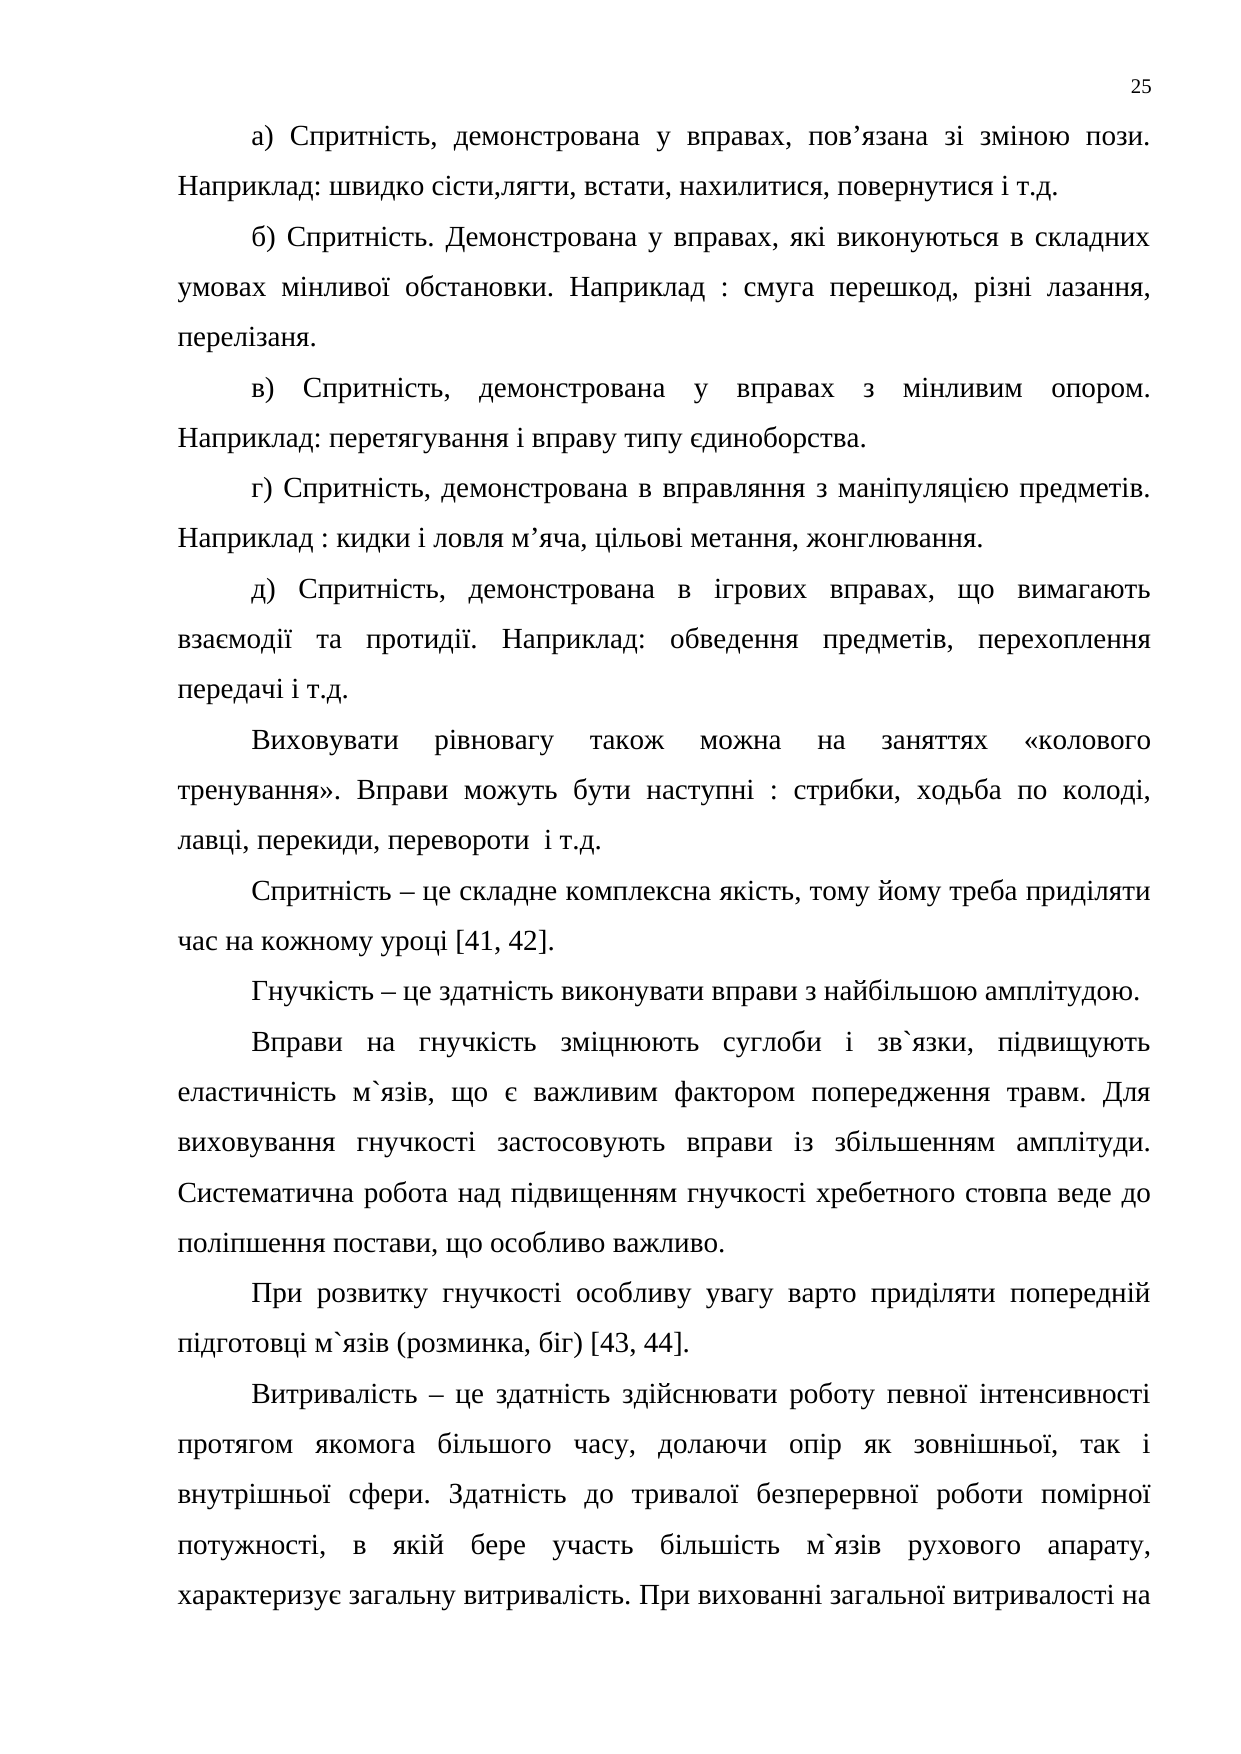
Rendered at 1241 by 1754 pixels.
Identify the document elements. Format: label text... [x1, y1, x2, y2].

list Виховувати рівновагу також можна на заняттях «колового тренування». Вправи можуть бути наступні : стрибки, ходьба по колоді, лавці, перекиди, перевороти і т.д. [177, 722, 1152, 856]
list Гнучкість – це здатність виконувати вправи з найбільшою амплітудою. [177, 973, 1152, 1007]
list б) Спритність. Демонстрована у вправах, які виконуються в складних умовах мінливої обстановки. Наприклад : смуга перешкод, різні лазання, перелізаня. [177, 219, 1152, 353]
list в) Спритність, демонстрована у вправах з мінливим опором. Наприклад: перетягування і вправу типу єдиноборства. [177, 370, 1152, 453]
list а) Спритність, демонстрована у вправах, пов’язана зі зміною пози. Наприклад: швидко сісти,лягти, встати, нахилитися, повернутися і т.д. [177, 118, 1152, 202]
list Спритність – це складне комплексна якість, тому йому треба приділяти час на кожному уроці [41, 42]. [177, 873, 1152, 957]
list Вправи на гнучкість зміцнюють суглоби і зв`язки, підвищують еластичність м`язів, що є важливим фактором попередження травм. Для виховування гнучкості застосовують вправи із збільшенням амплітуди. Систематична робота над підвищенням гнучкості хребетного стовпа веде до поліпшення постави, що особливо важливо. [177, 1024, 1152, 1258]
list г) Спритність, демонстрована в вправляння з маніпуляцією предметів. Наприклад : кидки і ловля м’яча, цільові метання, жонглювання. [177, 470, 1152, 554]
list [177, 1376, 1152, 1611]
list При розвитку гнучкості особливу увагу варто приділяти попередній підготовці м`язів (розминка, біг) [43, 44]. [177, 1275, 1152, 1359]
list д) Спритність, демонстрована в ігрових вправах, що вимагають взаємодії та протидії. Наприклад: обведення предметів, перехоплення передачі і т.д. [177, 571, 1152, 705]
